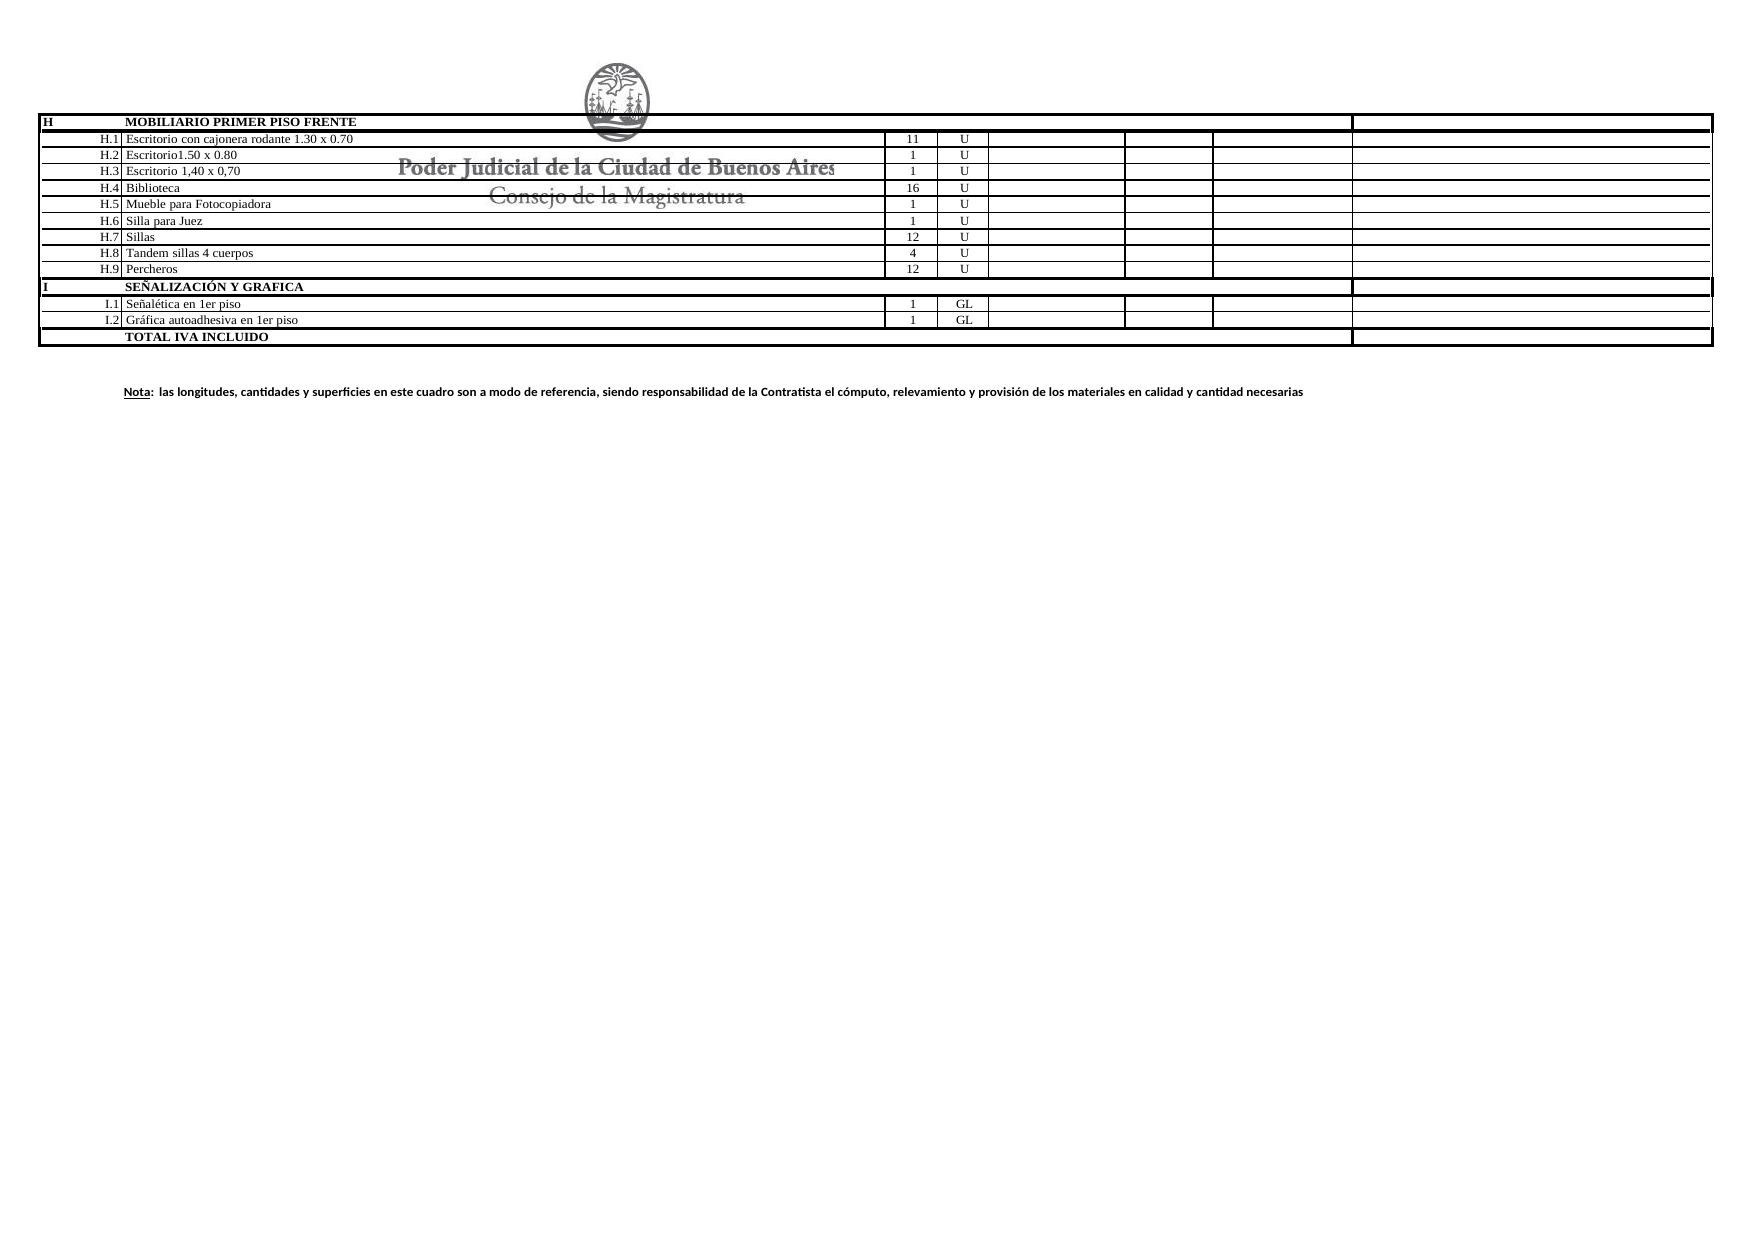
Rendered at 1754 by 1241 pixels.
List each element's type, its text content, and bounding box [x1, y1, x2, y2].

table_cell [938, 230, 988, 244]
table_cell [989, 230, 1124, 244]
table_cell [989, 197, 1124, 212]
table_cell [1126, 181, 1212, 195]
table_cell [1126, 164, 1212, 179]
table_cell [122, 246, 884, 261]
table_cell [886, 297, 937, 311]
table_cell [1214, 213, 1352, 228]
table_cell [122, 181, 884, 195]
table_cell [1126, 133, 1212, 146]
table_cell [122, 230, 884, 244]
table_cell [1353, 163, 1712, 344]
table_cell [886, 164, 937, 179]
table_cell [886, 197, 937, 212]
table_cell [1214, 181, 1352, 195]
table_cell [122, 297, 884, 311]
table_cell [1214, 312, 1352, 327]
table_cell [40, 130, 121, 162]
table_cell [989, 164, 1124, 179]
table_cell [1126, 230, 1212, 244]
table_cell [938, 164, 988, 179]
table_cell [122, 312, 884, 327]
text Nota: las longitudes, cantidades y superficies en este cuadro son a modo de referencia, siendo responsabilidad de la Contratista el cómputo, relevamiento y provisión de los materiales en calidad y cantidad necesarias [123, 384, 1727, 400]
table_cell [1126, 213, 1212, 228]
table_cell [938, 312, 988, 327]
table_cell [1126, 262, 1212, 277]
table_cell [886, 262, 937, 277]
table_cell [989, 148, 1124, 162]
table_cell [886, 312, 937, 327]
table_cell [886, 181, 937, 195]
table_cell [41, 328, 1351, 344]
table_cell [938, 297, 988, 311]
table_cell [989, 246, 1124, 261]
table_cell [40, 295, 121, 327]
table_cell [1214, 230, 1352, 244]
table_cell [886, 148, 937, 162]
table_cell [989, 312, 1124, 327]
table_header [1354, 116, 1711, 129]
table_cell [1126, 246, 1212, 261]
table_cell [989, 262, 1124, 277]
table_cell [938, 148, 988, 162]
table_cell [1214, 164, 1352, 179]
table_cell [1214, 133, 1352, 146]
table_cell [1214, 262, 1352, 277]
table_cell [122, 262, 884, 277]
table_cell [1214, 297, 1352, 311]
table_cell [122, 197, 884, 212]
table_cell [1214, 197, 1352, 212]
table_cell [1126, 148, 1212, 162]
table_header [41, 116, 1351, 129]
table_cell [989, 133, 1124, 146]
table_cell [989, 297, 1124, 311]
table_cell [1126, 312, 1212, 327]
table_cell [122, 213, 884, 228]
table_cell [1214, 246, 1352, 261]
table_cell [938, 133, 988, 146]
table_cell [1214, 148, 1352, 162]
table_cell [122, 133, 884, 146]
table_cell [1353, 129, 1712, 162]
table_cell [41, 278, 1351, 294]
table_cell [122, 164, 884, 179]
picture [398, 63, 835, 113]
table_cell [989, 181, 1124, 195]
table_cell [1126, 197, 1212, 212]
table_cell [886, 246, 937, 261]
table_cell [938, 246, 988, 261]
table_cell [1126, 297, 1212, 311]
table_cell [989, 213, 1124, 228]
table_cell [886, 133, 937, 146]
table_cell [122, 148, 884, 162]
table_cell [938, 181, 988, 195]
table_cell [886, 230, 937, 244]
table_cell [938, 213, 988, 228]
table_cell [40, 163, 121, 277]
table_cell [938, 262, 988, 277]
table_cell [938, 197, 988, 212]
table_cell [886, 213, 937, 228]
